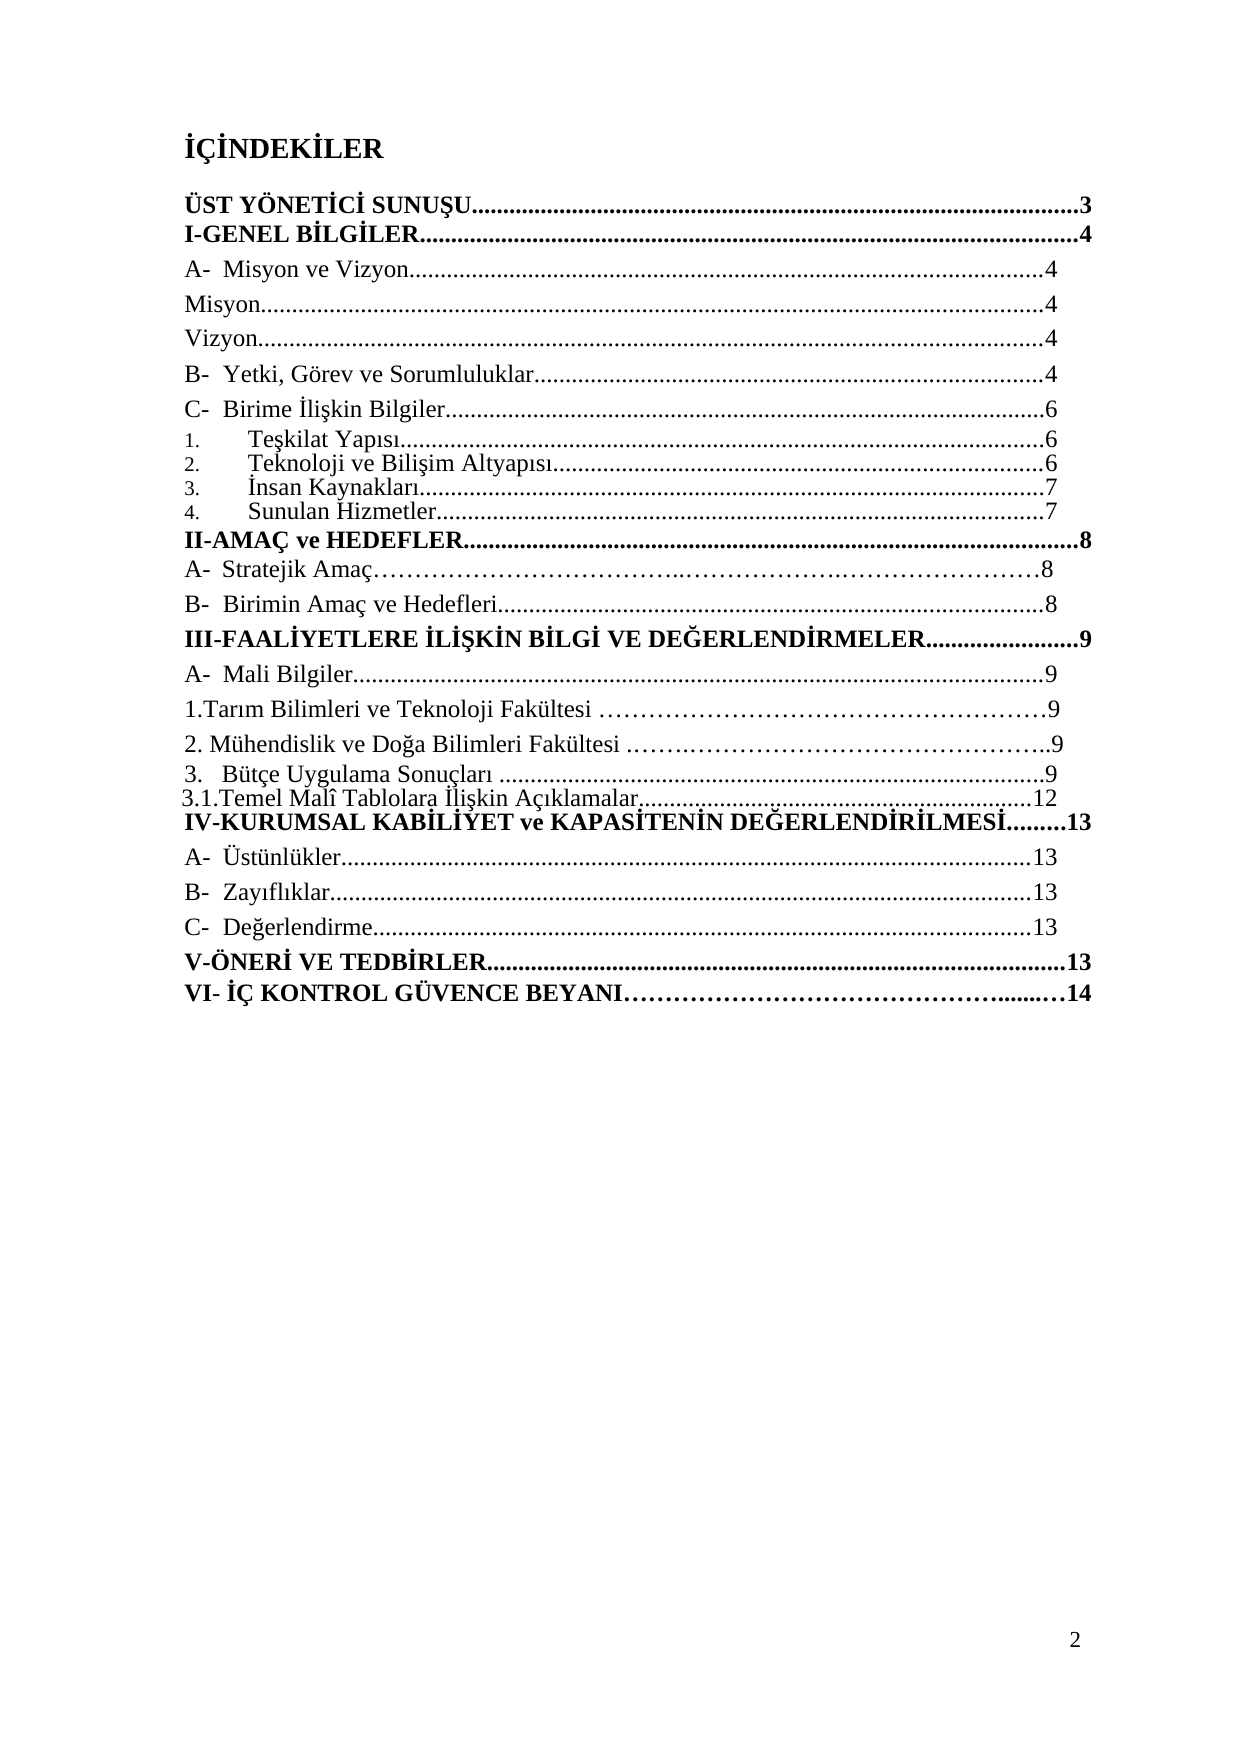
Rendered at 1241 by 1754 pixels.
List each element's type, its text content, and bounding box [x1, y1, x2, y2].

subtitle İÇİNDEKİLER [125, 131, 1115, 164]
